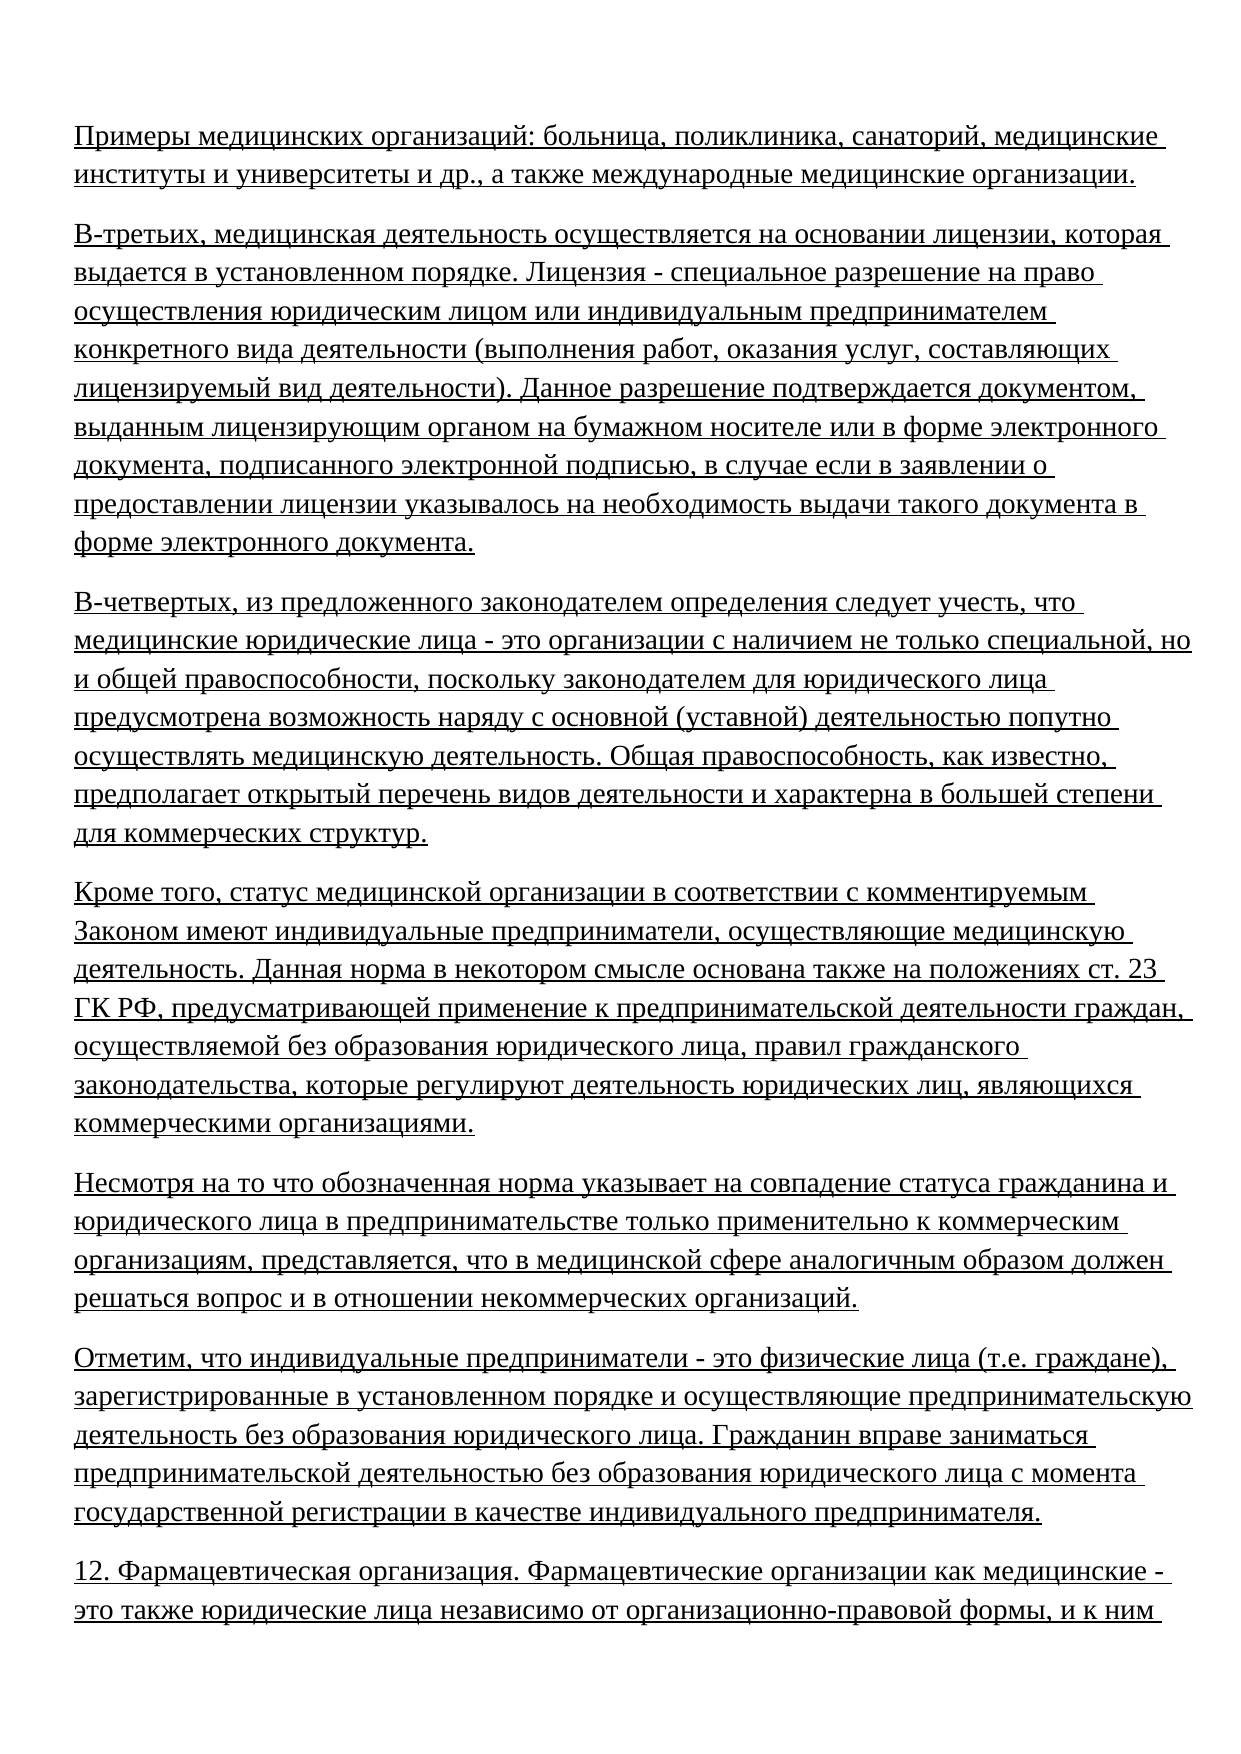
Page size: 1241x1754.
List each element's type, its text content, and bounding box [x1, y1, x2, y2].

text В-четвертых, из предложенного законодателем определения следует учесть, что медицинские юридические лица - это организации с наличием не только специальной, но и общей правоспособности, поскольку законодателем для юридического лица предусмотрена возможность наряду с основной (уставной) деятельностью попутно осуществлять медицинскую деятельность. Общая правоспособность, как известно, предполагает открытый перечень видов деятельности и характерна в большей степени для коммерческих структур. [74, 584, 1196, 848]
text Кроме того, статус медицинской организации в соответствии с комментируемым Законом имеют индивидуальные предприниматели, осуществляющие медицинскую деятельность. Данная норма в некотором смысле основана также на положениях ст. 23 ГК РФ, предусматривающей применение к предпринимательской деятельности граждан, осуществляемой без образования юридического лица, правил гражданского законодательства, которые регулируют деятельность юридических лиц, являющихся коммерческими организациями. [74, 874, 1196, 1139]
text В-третьих, медицинская деятельность осуществляется на основании лицензии, которая выдается в установленном порядке. Лицензия - специальное разрешение на право осуществления юридическим лицом или индивидуальным предпринимателем конкретного вида деятельности (выполнения работ, оказания услуг, составляющих лицензируемый вид деятельности). Данное разрешение подтверждается документом, выданным лицензирующим органом на бумажном носителе или в форме электронного документа, подписанного электронной подписью, в случае если в заявлении о предоставлении лицензии указывалось на необходимость выдачи такого документа в форме электронного документа. [74, 216, 1196, 558]
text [74, 1553, 1196, 1626]
text Отметим, что индивидуальные предприниматели - это физические лица (т.е. граждане), зарегистрированные в установленном порядке и осуществляющие предпринимательскую деятельность без образования юридического лица. Гражданин вправе заниматься предпринимательской деятельностью без образования юридического лица с момента государственной регистрации в качестве индивидуального предпринимателя. [74, 1340, 1196, 1528]
text Несмотря на то что обозначенная норма указывает на совпадение статуса гражданина и юридического лица в предпринимательстве только применительно к коммерческим организациям, представляется, что в медицинской сфере аналогичным образом должен решаться вопрос и в отношении некоммерческих организаций. [74, 1165, 1196, 1314]
text Примеры медицинских организаций: больница, поликлиника, санаторий, медицинские институты и университеты и др., а также международные медицинские организации. [74, 118, 1196, 190]
